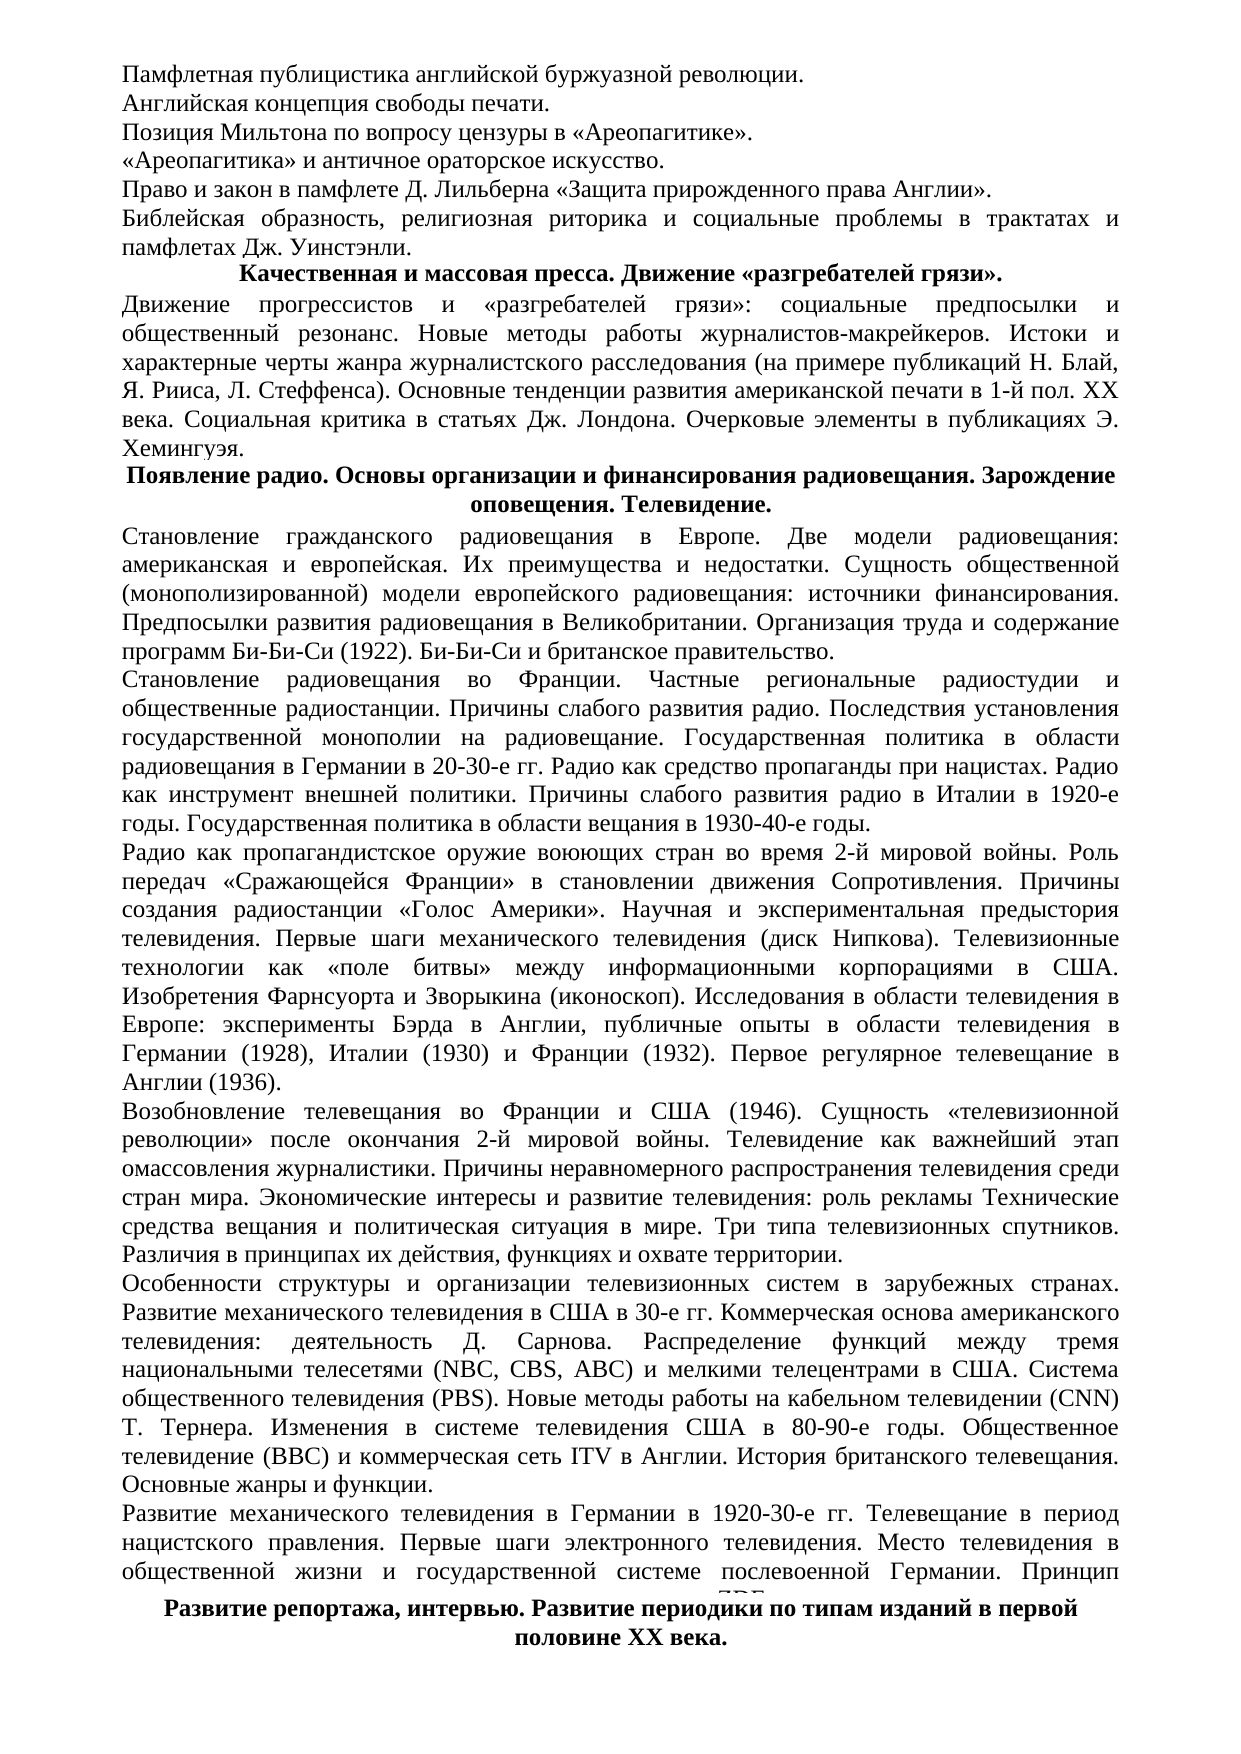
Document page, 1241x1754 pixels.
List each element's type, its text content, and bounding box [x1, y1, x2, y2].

table_cell Развитие репортажа, интервью. Развитие периодики по типам изданий в первой половине XX века. [118, 1593, 1124, 1654]
table_cell Становление гражданского радиовещания в Европе. Две модели радиовещания: американская и европейская. Их преимущества и недостатки. Сущность общественной (монополизированной) модели европейского радиовещания: источники финансирования. Предпосылки развития радиовещания в Великобритании. Организация труда и содержание программ Би-Би-Си (1922). Би-Би-Си и британское правительство. Становление радиовещания во Франции. Частные региональные радиостудии и общественные радиостанции. Причины слабого развития радио. Последствия установления государственной монополии на радиовещание. Государственная политика в области радиовещания в Германии в 20-30-е гг. Радио как средство пропаганды при нацистах. Радио как инструмент внешней политики. Причины слабого развития радио в Италии в 1920-е годы. Государственная политика в области вещания в 1930-40-е годы. Радио как пропагандистское оружие воюющих стран во время 2-й мировой войны. Роль передач «Сражающейся Франции» в становлении движения Сопротивления. Причины создания радиостанции «Голос Америки». Научная и экспериментальная предыстория телевидения. Первые шаги механического телевидения (диск Нипкова). Телевизионные технологии как «поле битвы» между информационными корпорациями в США. Изобретения Фарнсуорта и Зворыкина (иконоскоп). Исследования в области телевидения в Европе: эксперименты Бэрда в Англии, публичные опыты в области телевидения в Германии (1928), Италии (1930) и Франции (1932). Первое регулярное телевещание в Англии (1936). Возобновление телевещания во Франции и США (1946). Сущность «телевизионной революции» после окончания 2-й мировой войны. Телевидение как важнейший этап омассовления журналистики. Причины неравномерного распространения телевидения среди стран мира. Экономические интересы и развитие телевидения: роль рекламы Технические средства вещания и политическая ситуация в мире. Три типа телевизионных спутников. Различия в принципах их действия, функциях и охвате территории. Особенности структуры и организации телевизионных систем в зарубежных странах. Развитие механического телевидения в США в 30-е гг. Коммерческая основа американского телевидения: деятельность Д. Сарнова. Распределение функций между тремя национальными телесетями (NBC, CBS, ABC) и мелкими телецентрами в США. Система общественного телевидения (PBS). Новые методы работы на кабельном телевидении (CNN) Т. Тернера. Изменения в системе телевидения США в 80-90-е годы. Общественное телевидение (BBC) и коммерческая сеть ITV в Англии. История британского телевещания. Основные жанры и функции. Развитие механического телевидения в Германии в 1920-30-е гг. Телевещание в период нацистского правления. Первые шаги электронного телевидения. Место телевидения в общественной жизни и государственной системе послевоенной Германии. Принцип территориального представительства в совете телесети ZDF. [118, 521, 1124, 1593]
table_cell Движение прогрессистов и «разгребателей грязи»: социальные предпосылки и общественный резонанс. Новые методы работы журналистов-макрейкеров. Истоки и характерные черты жанра журналистского расследования (на примере публикаций Н. Блай, Я. Рииса, Л. Стеффенса). Основные тенденции развития американской печати в 1-й пол. XX века. Социальная критика в статьях Дж. Лондона. Очерковые элементы в публикациях Э. Хемингуэя. [118, 289, 1124, 460]
table_cell Появление радио. Основы организации и финансирования радиовещания. Зарождение оповещения. Телевидение. [118, 460, 1124, 521]
table_header Памфлетная публицистика английской буржуазной революции. Английская концепция свободы печати. Позиция Мильтона по вопросу цензуры в «Ареопагитике». «Ареопагитика» и античное ораторское искусство. Право и закон в памфлете Д. Лильберна «Защита прирожденного права Англии». Библейская образность, религиозная риторика и социальные проблемы в трактатах и памфлетах Дж. Уинстэнли. [118, 59, 1124, 258]
table_cell Качественная и массовая пресса. Движение «разгребателей грязи». [118, 258, 1124, 289]
